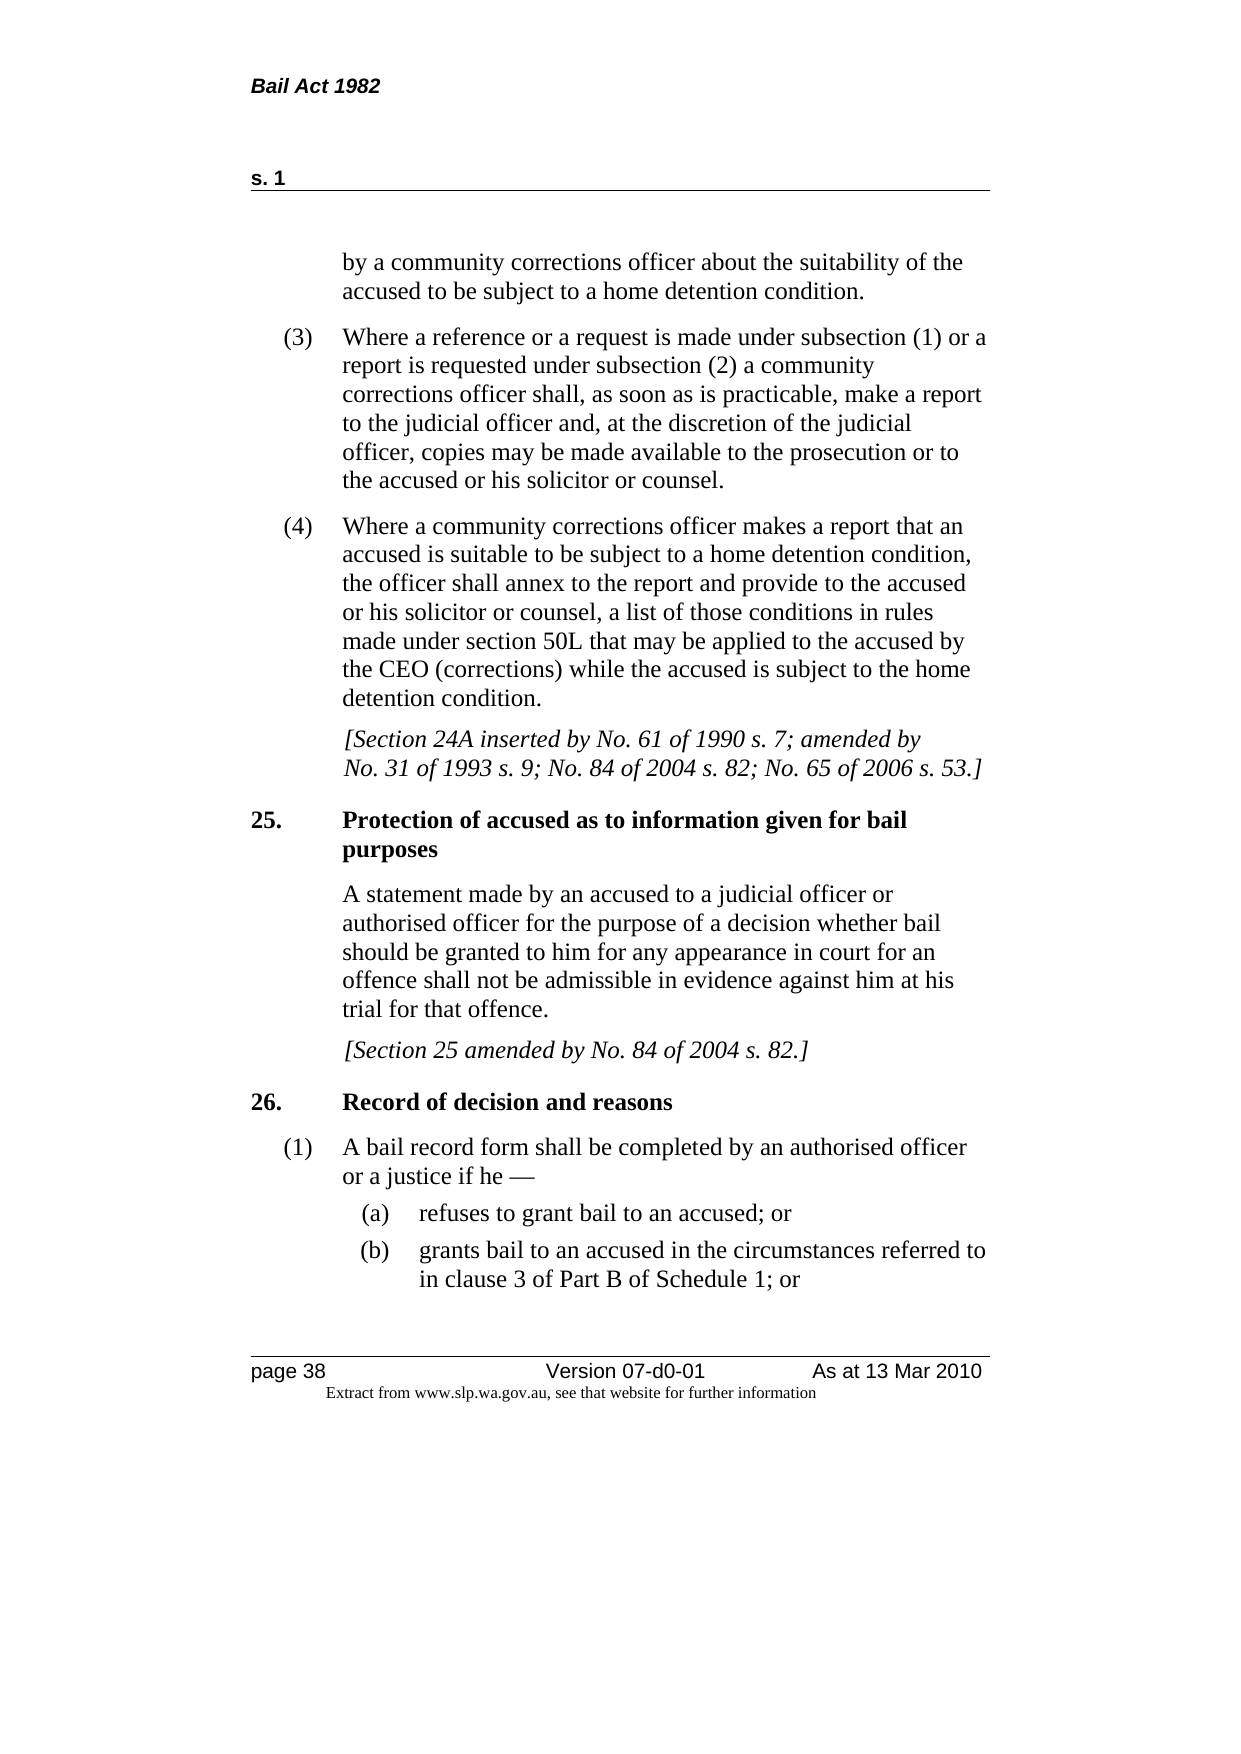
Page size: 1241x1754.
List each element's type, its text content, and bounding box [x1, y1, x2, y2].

text (3) Where a reference or a request is made under subsection (1) or a report is requested under subsection (2) a community corrections officer shall, as soon as is practicable, make a report to the judicial officer and, at the discretion of the judicial officer, copies may be made available to the prosecution or to the accused or his solicitor or counsel. [251, 322, 990, 494]
subtitle 26. Record of decision and reasons [251, 1087, 990, 1116]
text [251, 247, 990, 305]
text A statement made by an accused to a judicial officer or authorised officer for the purpose of a decision whether bail should be granted to him for any appearance in court for an offence shall not be admissible in evidence against him at his trial for that offence. [251, 879, 990, 1023]
text [Section 25 amended by No. 84 of 2004 s. 82.] [251, 1035, 990, 1064]
text [Section 24A inserted by No. 61 of 1990 s. 7; amended by No. 31 of 1993 s. 9; No. 84 of 2004 s. 82; No. 65 of 2006 s. 53.] [251, 724, 990, 782]
text (4) Where a community corrections officer makes a report that an accused is suitable to be subject to a home detention condition, the officer shall annex to the report and provide to the accused or his solicitor or counsel, a list of those conditions in rules made under section 50L that may be applied to the accused by the CEO (corrections) while the accused is subject to the home detention condition. [251, 511, 990, 712]
text (b) grants bail to an accused in the circumstances referred to in clause 3 of Part B of Schedule 1; or [251, 1235, 990, 1293]
text (1) A bail record form shall be completed by an authorised officer or a justice if he — [251, 1132, 990, 1190]
subtitle 25. Protection of accused as to information given for bail purposes [251, 805, 990, 862]
text (a) refuses to grant bail to an accused; or [251, 1198, 990, 1227]
